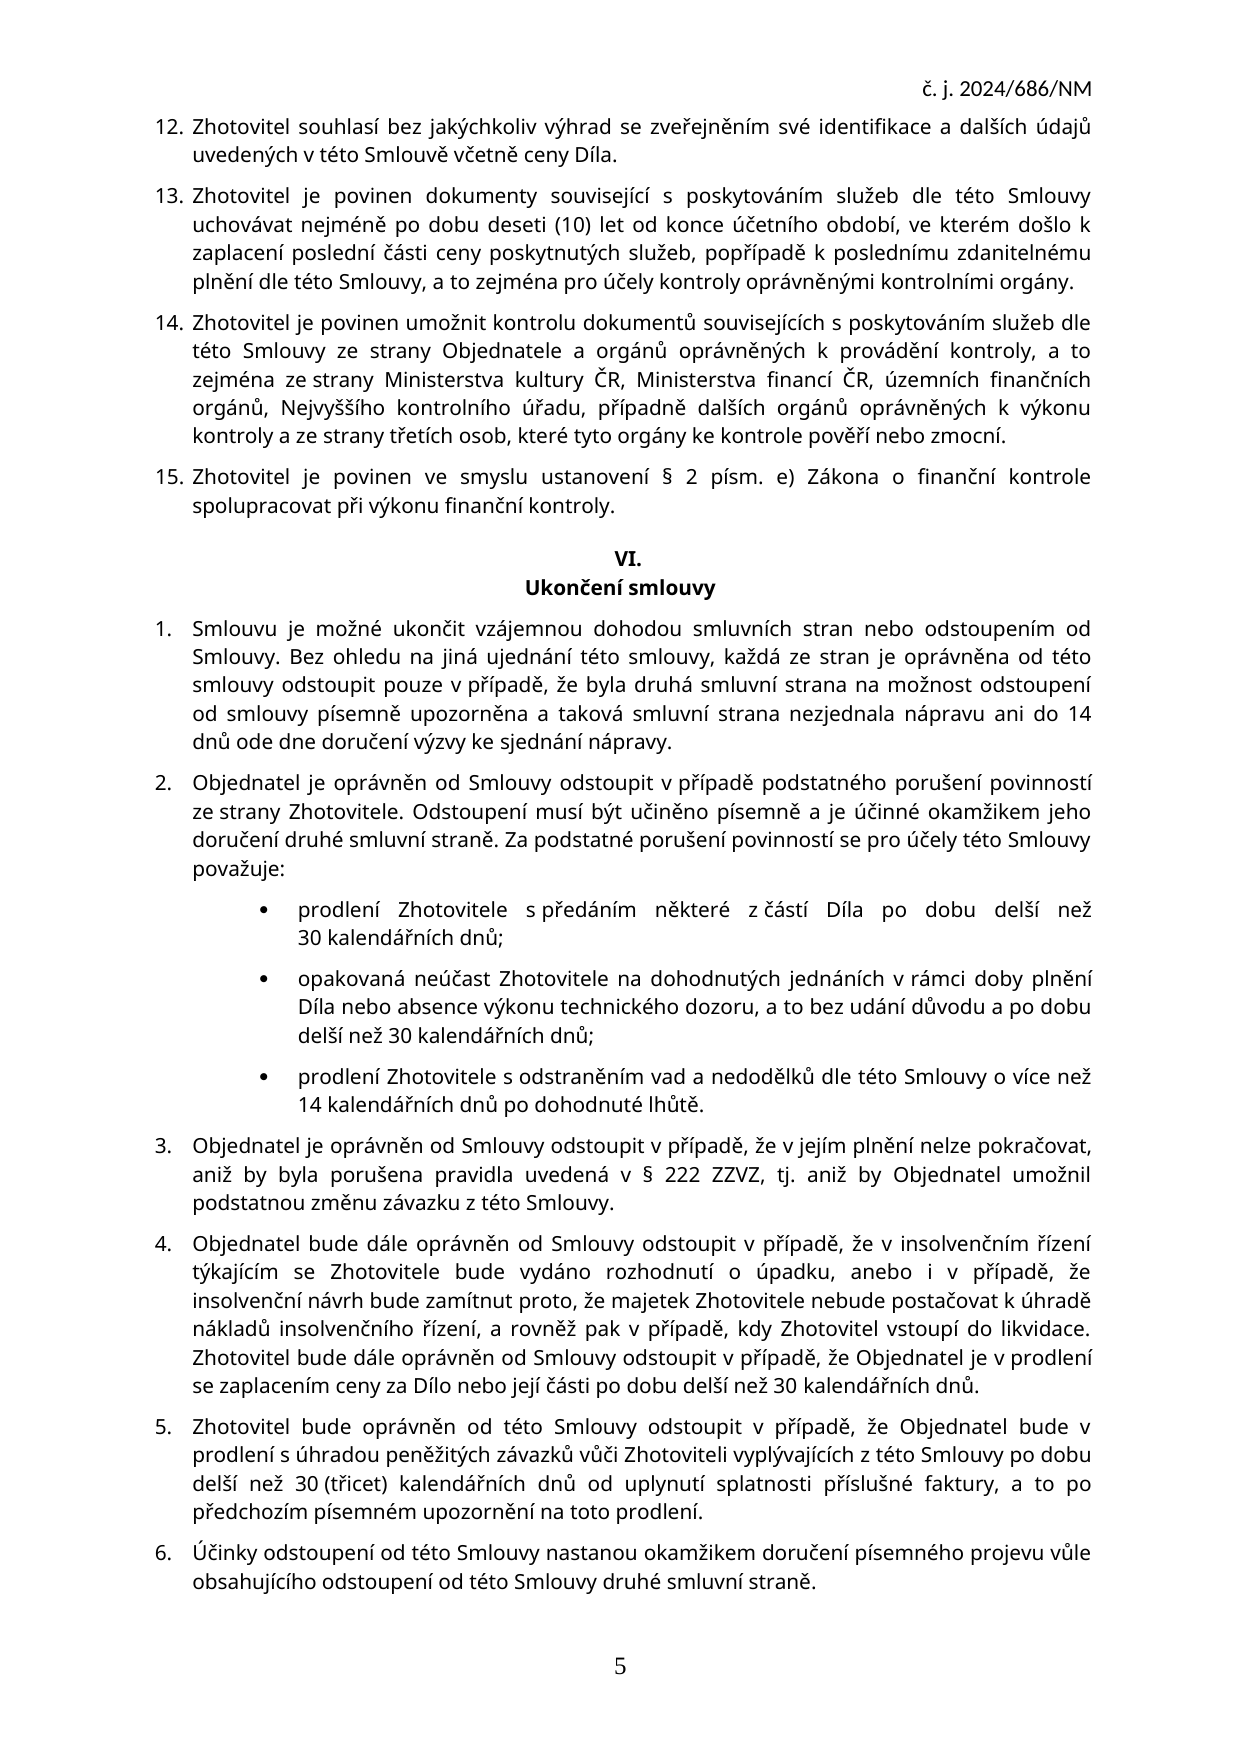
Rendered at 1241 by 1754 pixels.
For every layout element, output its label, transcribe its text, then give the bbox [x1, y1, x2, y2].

subtitle Zhotovitel je povinen ve smyslu ustanovení § 2 písm. e) Zákona o finanční kontrole spolupracovat při výkonu finanční kontroly. [155, 462, 1092, 519]
subtitle Zhotovitel je povinen dokumenty související s poskytováním služeb dle této Smlouvy uchovávat nejméně po dobu deseti (10) let od konce účetního období, ve kterém došlo k zaplacení poslední části ceny poskytnutých služeb, popřípadě k poslednímu zdanitelnému plnění dle této Smlouvy, a to zejména pro účely kontroly oprávněnými kontrolními orgány. [154, 182, 1092, 295]
subtitle Zhotovitel souhlasí bez jakýchkoliv výhrad se zveřejněním své identifikace a dalších údajů uvedených v této Smlouvě včetně ceny Díla. [154, 112, 1092, 169]
subtitle opakovaná neúčast Zhotovitele na dohodnutých jednáních v rámci doby plnění Díla nebo absence výkonu technického dozoru, a to bez udání důvodu a po dobu delší než 30 kalendářních dnů; [260, 964, 1092, 1049]
subtitle Objednatel bude dále oprávněn od Smlouvy odstoupit v případě, že v insolvenčním řízení týkajícím se Zhotovitele bude vydáno rozhodnutí o úpadku, anebo i v případě, že insolvenční návrh bude zamítnut proto, že majetek Zhotovitele nebude postačovat k úhradě nákladů insolvenčního řízení, a rovněž pak v případě, kdy Zhotovitel vstoupí do likvidace. Zhotovitel bude dále oprávněn od Smlouvy odstoupit v případě, že Objednatel je v prodlení se zaplacením ceny za Dílo nebo její části po dobu delší než 30 kalendářních dnů. [154, 1229, 1092, 1400]
text Ukončení smlouvy [148, 573, 1092, 601]
subtitle prodlení Zhotovitele s odstraněním vad a nedodělků dle této Smlouvy o více než 14 kalendářních dnů po dohodnuté lhůtě. [260, 1062, 1092, 1119]
subtitle Zhotovitel je povinen umožnit kontrolu dokumentů souvisejících s poskytováním služeb dle této Smlouvy ze strany Objednatele a orgánů oprávněných k provádění kontroly, a to zejména ze strany Ministerstva kultury ČR, Ministerstva financí ČR, územních finančních orgánů, Nejvyššího kontrolního úřadu, případně dalších orgánů oprávněných k výkonu kontroly a ze strany třetích osob, které tyto orgány ke kontrole pověří nebo zmocní. [154, 308, 1092, 450]
subtitle Zhotovitel bude oprávněn od této Smlouvy odstoupit v případě, že Objednatel bude v prodlení s úhradou peněžitých závazků vůči Zhotoviteli vyplývajících z této Smlouvy po dobu delší než 30 (třicet) kalendářních dnů od uplynutí splatnosti příslušné faktury, a to po předchozím písemném upozornění na toto prodlení. [154, 1412, 1092, 1526]
subtitle Objednatel je oprávněn od Smlouvy odstoupit v případě podstatného porušení povinností ze strany Zhotovitele. Odstoupení musí být učiněno písemně a je účinné okamžikem jeho doručení druhé smluvní straně. Za podstatné porušení povinností se pro účely této Smlouvy považuje: [154, 768, 1092, 882]
subtitle Smlouvu je možné ukončit vzájemnou dohodou smluvních stran nebo odstoupením od Smlouvy. Bez ohledu na jiná ujednání této smlouvy, každá ze stran je oprávněna od této smlouvy odstoupit pouze v případě, že byla druhá smluvní strana na možnost odstoupení od smlouvy písemně upozorněna a taková smluvní strana nezjednala nápravu ani do 14 dnů ode dne doručení výzvy ke sjednání nápravy. [154, 614, 1092, 756]
subtitle Účinky odstoupení od této Smlouvy nastanou okamžikem doručení písemného projevu vůle obsahujícího odstoupení od této Smlouvy druhé smluvní straně. [154, 1538, 1092, 1595]
subtitle prodlení Zhotovitele s předáním některé z částí Díla po dobu delší než 30 kalendářních dnů; [260, 895, 1092, 952]
subtitle Objednatel je oprávněn od Smlouvy odstoupit v případě, že v jejím plnění nelze pokračovat, aniž by byla porušena pravidla uvedená v § 222 ZZVZ, tj. aniž by Objednatel umožnil podstatnou změnu závazku z této Smlouvy. [154, 1131, 1092, 1217]
